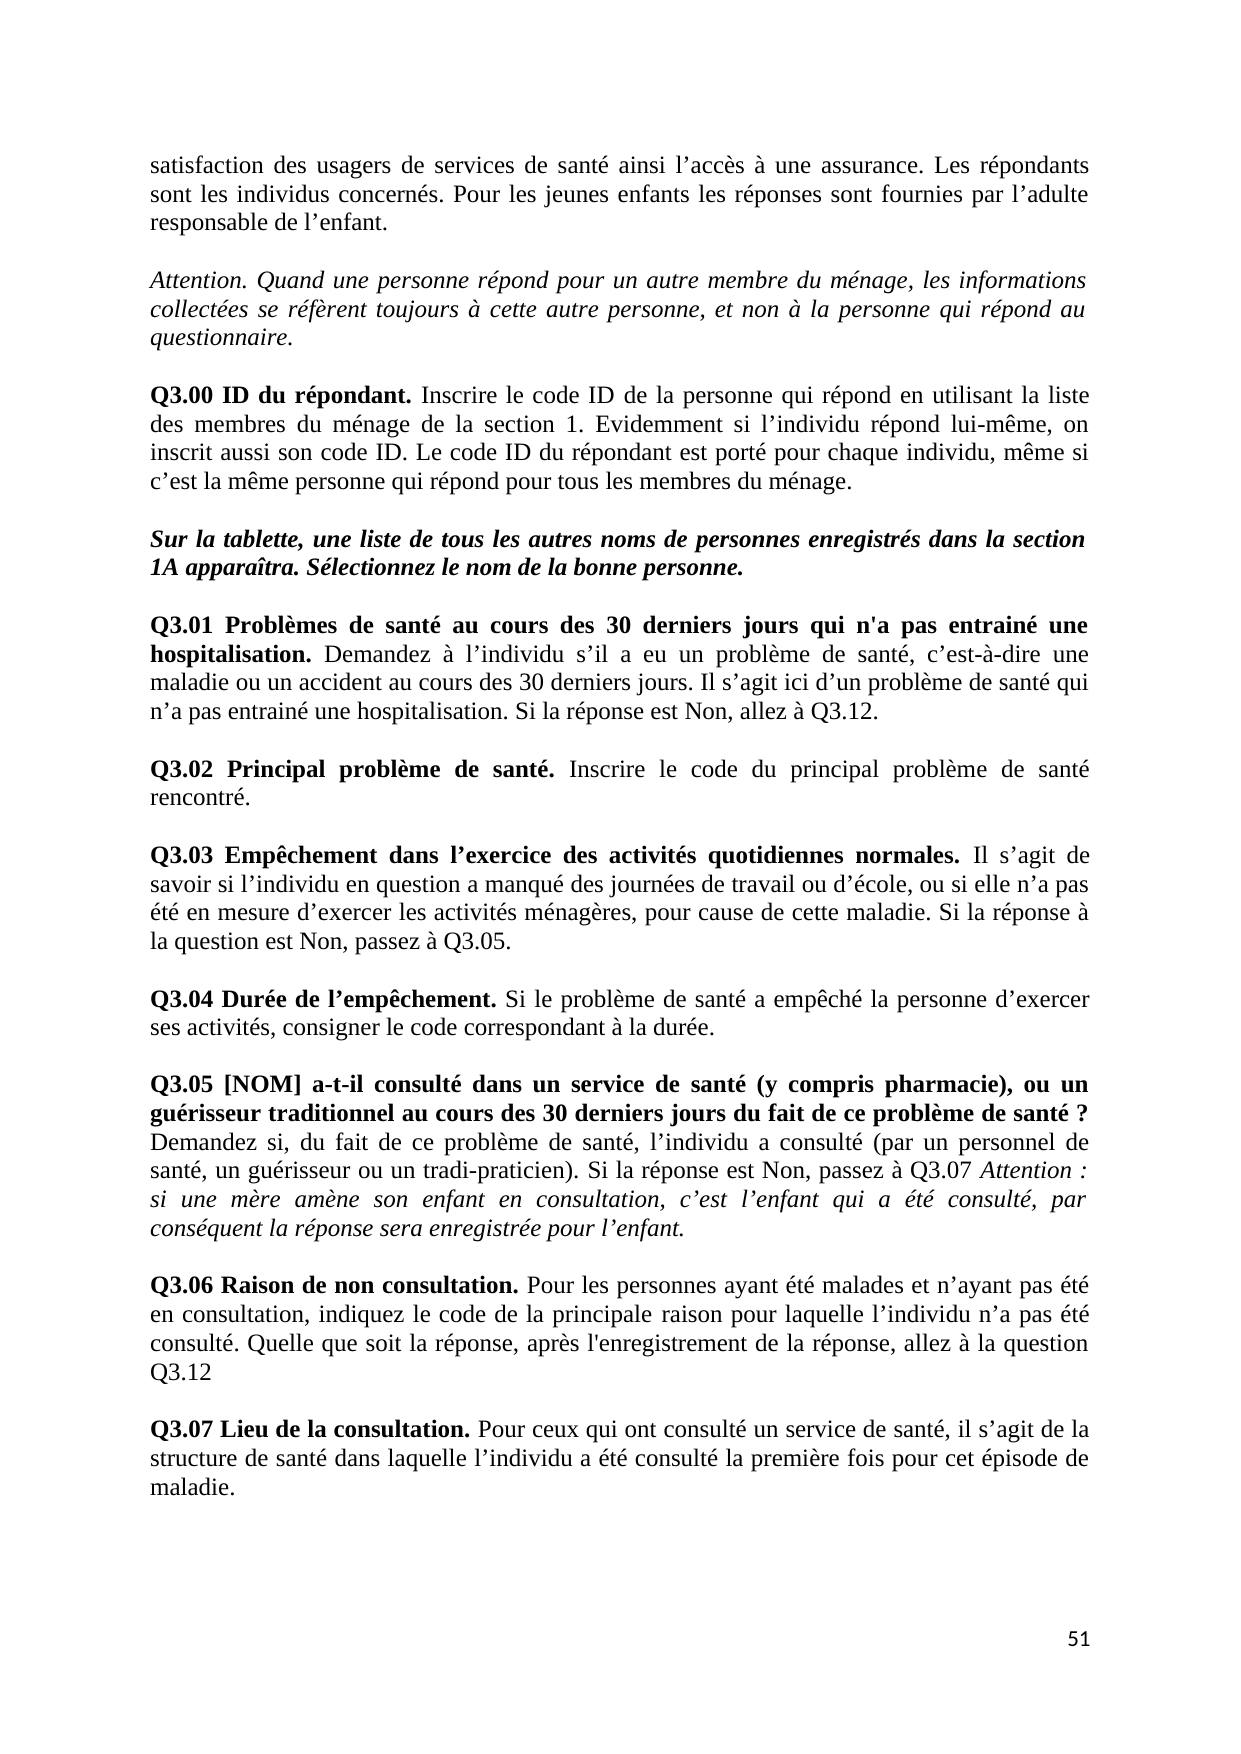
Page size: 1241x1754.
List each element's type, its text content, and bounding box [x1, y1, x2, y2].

text Q3.02 Principal problème de santé. Inscrire le code du principal problème de santé rencontré. [150, 754, 1090, 811]
text Sur la tablette, une liste de tous les autres noms de personnes enregistrés dans la section 1A apparaîtra. Sélectionnez le nom de la bonne personne. [150, 524, 1090, 581]
text Q3.03 Empêchement dans l’exercice des activités quotidiennes normales. Il s’agit de savoir si l’individu en question a manqué des journées de travail ou d’école, ou si elle n’a pas été en mesure d’exercer les activités ménagères, pour cause de cette maladie. Si la réponse à la question est Non, passez à Q3.05. [150, 840, 1090, 955]
text Q3.01 Problèmes de santé au cours des 30 derniers jours qui n'a pas entrainé une hospitalisation. Demandez à l’individu s’il a eu un problème de santé, c’est-à-dire une maladie ou un accident au cours des 30 derniers jours. Il s’agit ici d’un problème de santé qui n’a pas entrainé une hospitalisation. Si la réponse est Non, allez à Q3.12. [150, 610, 1090, 725]
text Q3.07 Lieu de la consultation. Pour ceux qui ont consulté un service de santé, il s’agit de la structure de santé dans laquelle l’individu a été consulté la première fois pour cet épisode de maladie. [150, 1414, 1090, 1501]
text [150, 150, 1090, 236]
text Q3.05 [NOM] a-t-il consulté dans un service de santé (y compris pharmacie), ou un guérisseur traditionnel au cours des 30 derniers jours du fait de ce problème de santé ? Demandez si, du fait de ce problème de santé, l’individu a consulté (par un personnel de santé, un guérisseur ou un tradi-praticien). Si la réponse est Non, passez à Q3.07 Attention : si une mère amène son enfant en consultation, c’est l’enfant qui a été consulté, par conséquent la réponse sera enregistrée pour l’enfant. [150, 1069, 1090, 1242]
text Q3.06 Raison de non consultation. Pour les personnes ayant été malades et n’ayant pas été en consultation, indiquez le code de la principale raison pour laquelle l’individu n’a pas été consulté. Quelle que soit la réponse, après l'enregistrement de la réponse, allez à la question Q3.12 [150, 1271, 1090, 1386]
text Q3.00 ID du répondant. Inscrire le code ID de la personne qui répond en utilisant la liste des membres du ménage de la section 1. Evidemment si l’individu répond lui-même, on inscrit aussi son code ID. Le code ID du répondant est porté pour chaque individu, même si c’est la même personne qui répond pour tous les membres du ménage. [150, 380, 1090, 495]
text Q3.04 Durée de l’empêchement. Si le problème de santé a empêché la personne d’exercer ses activités, consigner le code correspondant à la durée. [150, 984, 1090, 1041]
text Attention. Quand une personne répond pour un autre membre du ménage, les informations collectées se réfèrent toujours à cette autre personne, et non à la personne qui répond au questionnaire. [150, 265, 1090, 351]
